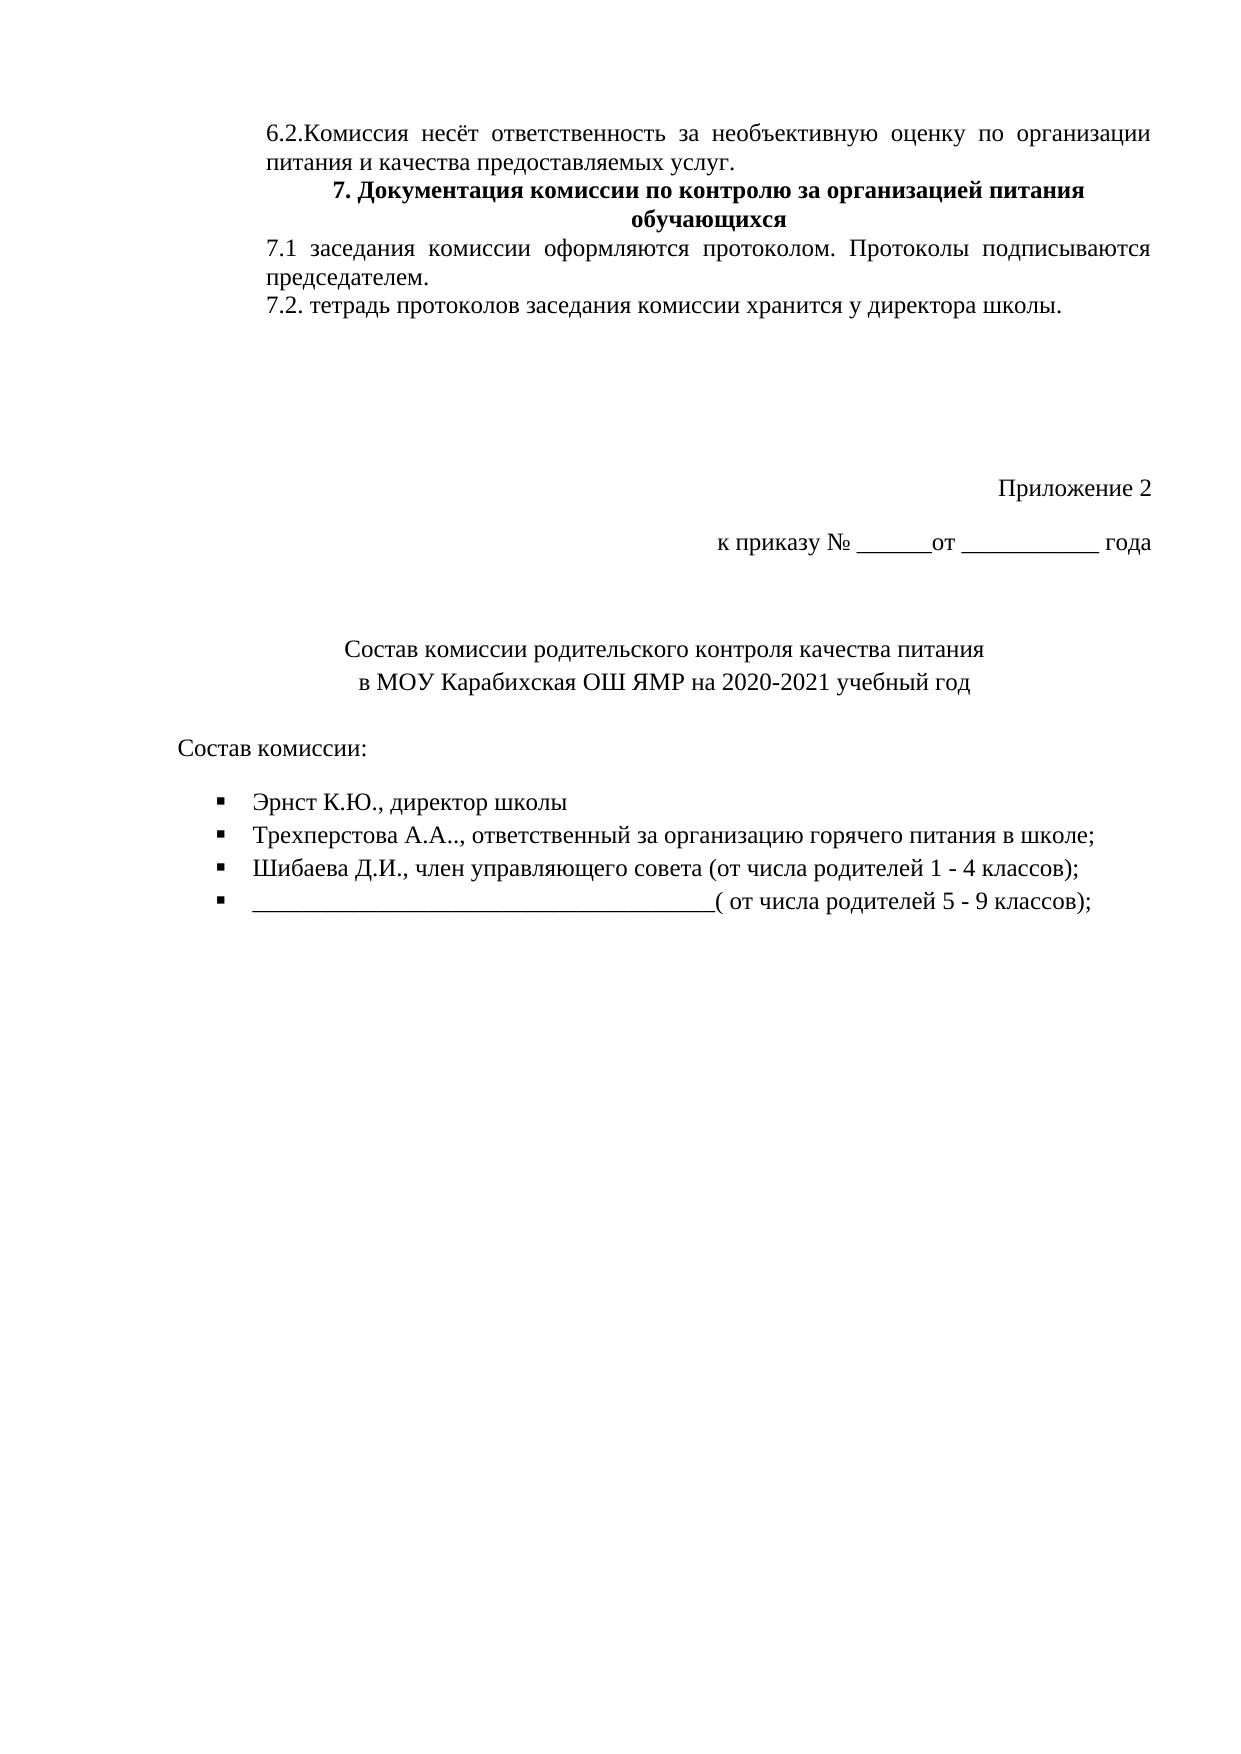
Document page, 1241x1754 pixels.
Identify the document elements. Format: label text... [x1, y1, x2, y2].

text 6.2.Комиссия несёт ответственность за необъективную оценку по организации питания и качества предоставляемых услуг. [266, 118, 1152, 176]
text Состав комиссии родительского контроля качества питания [177, 634, 1152, 663]
list Эрнст К.Ю., директор школы [215, 787, 1152, 816]
text к приказу № ______от ___________ года [177, 527, 1152, 555]
text 7.1 заседания комиссии оформляются протоколом. Протоколы подписываются председателем. [266, 233, 1152, 291]
text Состав комиссии: [177, 733, 1152, 762]
list _____________________________________( от числа родителей 5 - 9 классов); [215, 886, 1152, 915]
text 7. Документация комиссии по контролю за организацией питания обучающихся [266, 176, 1152, 233]
text в МОУ Карабихская ОШ ЯМР на 2020-2021 учебный год [177, 667, 1152, 696]
text Приложение 2 [177, 473, 1152, 501]
list Трехперстова А.А.., ответственный за организацию горячего питания в школе; [215, 820, 1152, 849]
text 7.2. тетрадь протоколов заседания комиссии хранится у директора школы. [266, 291, 1152, 319]
list Шибаева Д.И., член управляющего совета (от числа родителей 1 - 4 классов); [215, 853, 1152, 882]
